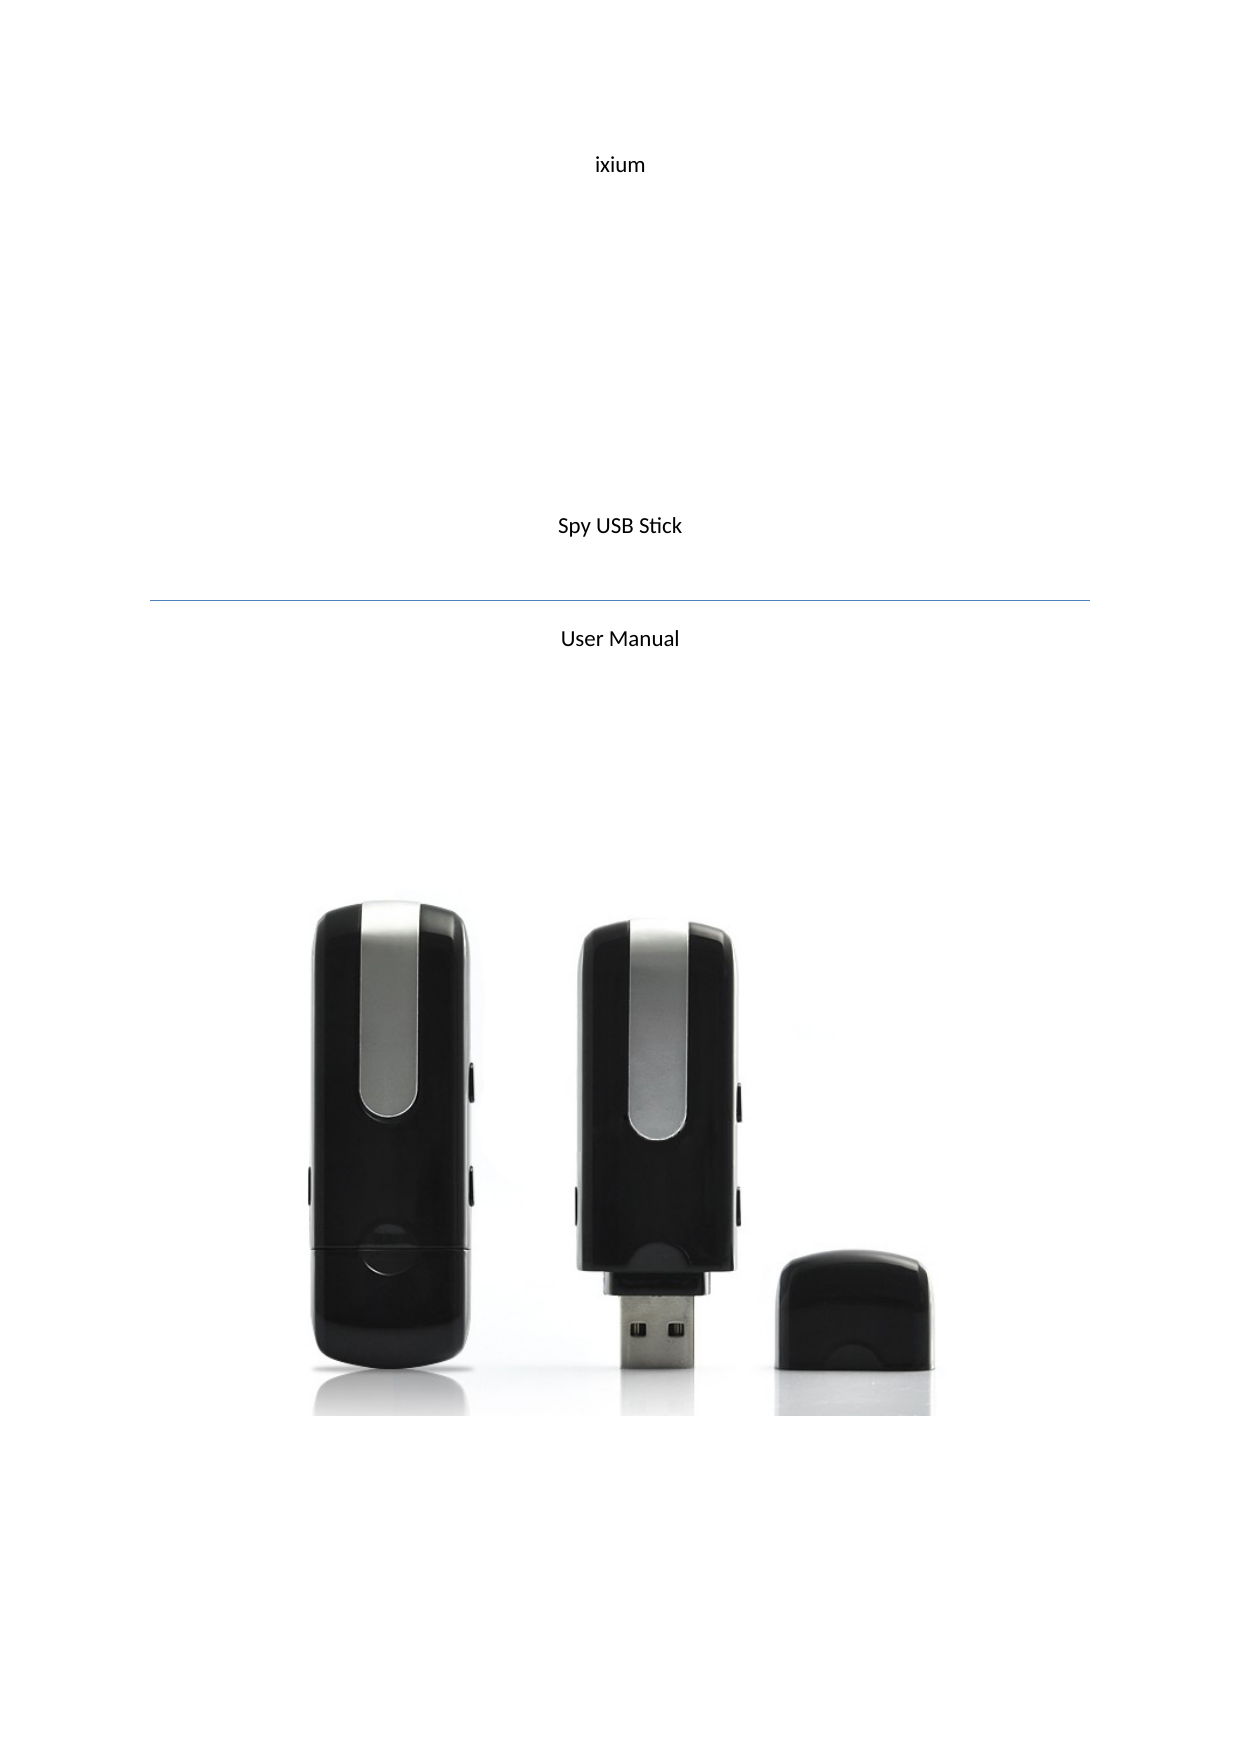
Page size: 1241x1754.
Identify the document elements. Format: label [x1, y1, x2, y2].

picture [293, 890, 947, 1416]
